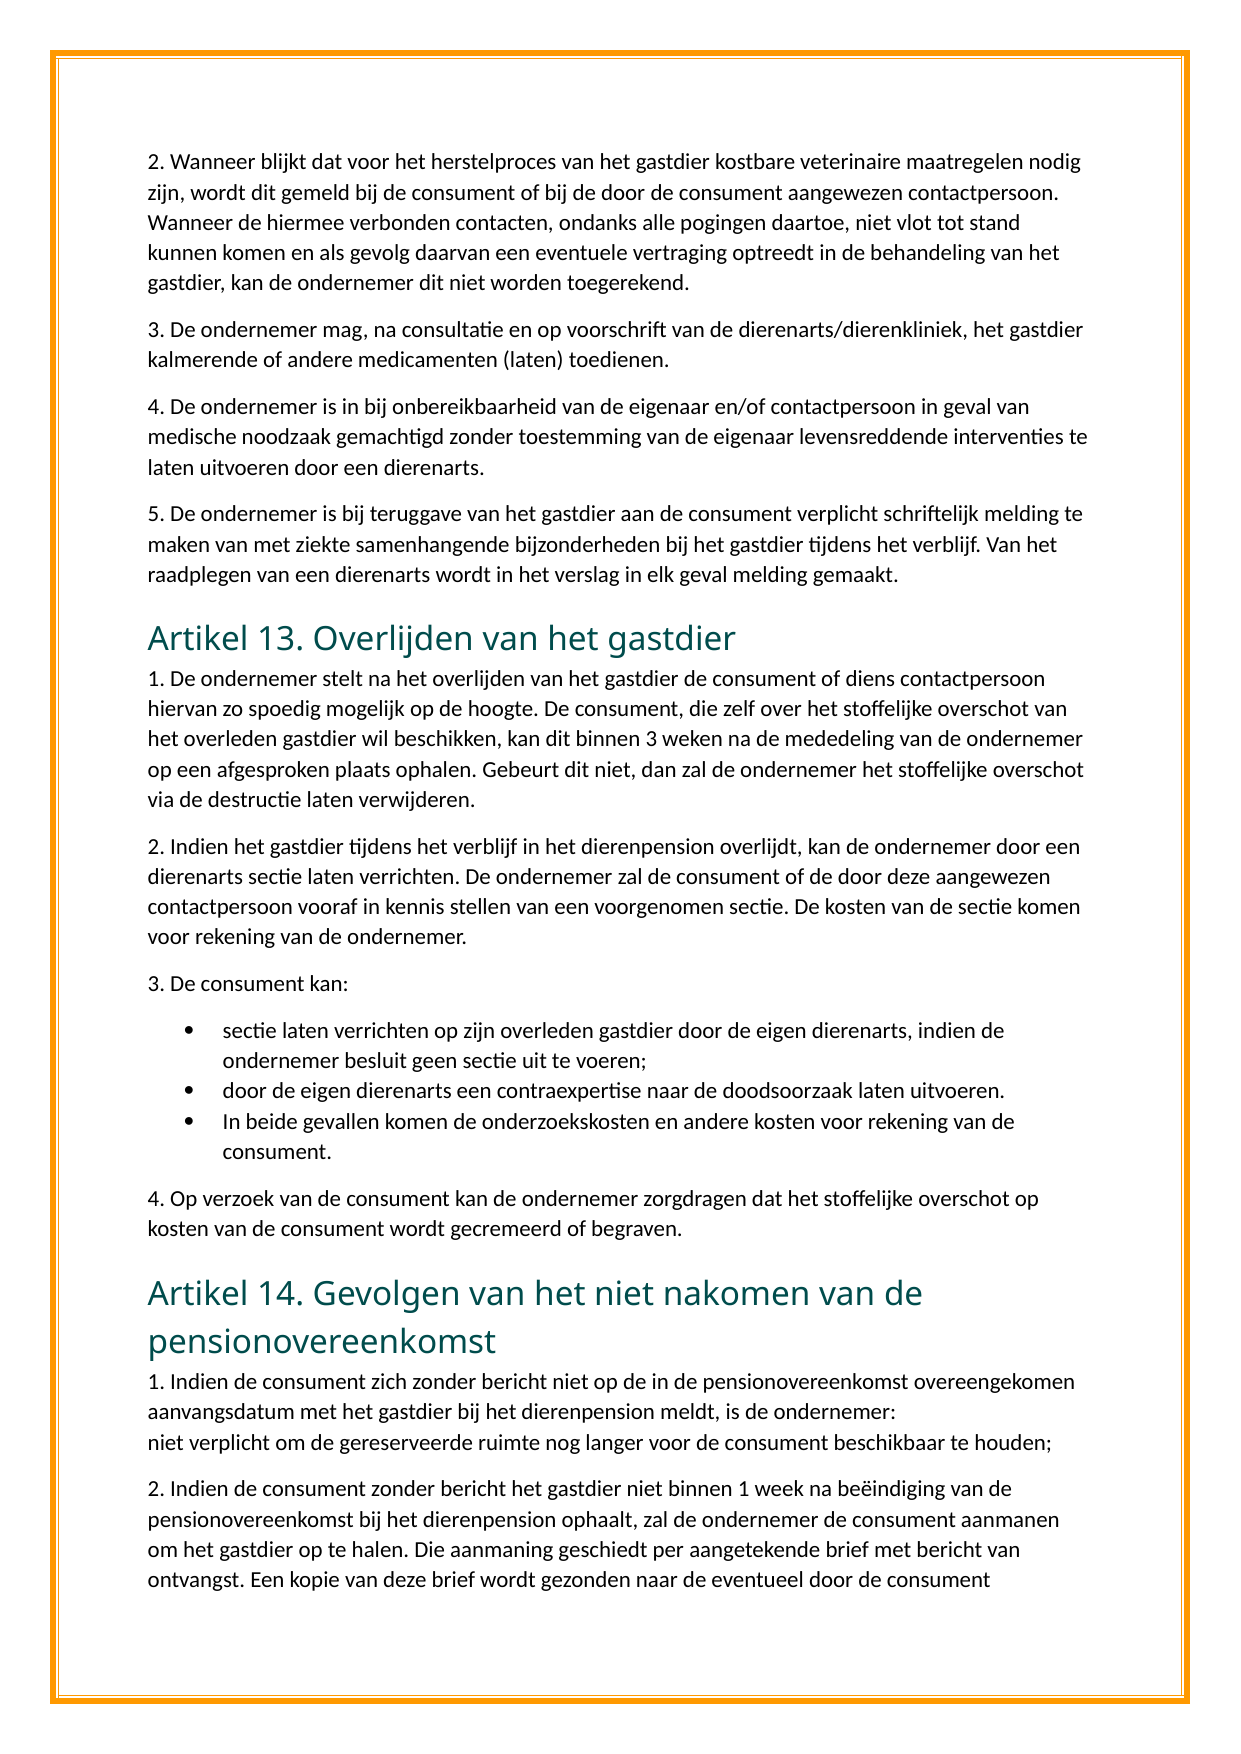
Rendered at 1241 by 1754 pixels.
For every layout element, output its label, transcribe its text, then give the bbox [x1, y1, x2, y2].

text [147, 1474, 1093, 1593]
list In beide gevallen komen de onderzoekskosten en andere kosten voor rekening van de consument. [185, 1107, 1093, 1165]
list door de eigen dierenarts een contraexpertise naar de doodsoorzaak laten uitvoeren. [185, 1077, 1093, 1105]
text 3. De consument kan: [147, 969, 1093, 997]
text 3. De ondernemer mag, na consultatie en op voorschrift van de dierenarts/dierenkliniek, het gastdier kalmerende of andere medicamenten (laten) toedienen. [147, 315, 1093, 373]
text 1. Indien de consument zich zonder bericht niet op de in de pensionovereenkomst overeengekomen aanvangsdatum met het gastdier bij het dierenpension meldt, is de ondernemer: niet verplicht om de gereserveerde ruimte nog langer voor de consument beschikbaar te houden; [147, 1367, 1093, 1456]
text 5. De ondernemer is bij teruggave van het gastdier aan de consument verplicht schriftelijk melding te maken van met ziekte samenhangende bijzonderheden bij het gastdier tijdens het verblijf. Van het raadplegen van een dierenarts wordt in het verslag in elk geval melding gemaakt. [147, 499, 1093, 588]
text 2. Indien het gastdier tijdens het verblijf in het dierenpension overlijdt, kan de ondernemer door een dierenarts sectie laten verrichten. De ondernemer zal de consument of de door deze aangewezen contactpersoon vooraf in kennis stellen van een voorgenomen sectie. De kosten van de sectie komen voor rekening van de ondernemer. [147, 832, 1093, 951]
text 2. Wanneer blijkt dat voor het herstelproces van het gastdier kostbare veterinaire maatregelen nodig zijn, wordt dit gemeld bij de consument of bij de door de consument aangewezen contactpersoon. Wanneer de hiermee verbonden contacten, ondanks alle pogingen daartoe, niet vlot tot stand kunnen komen en als gevolg daarvan een eventuele vertraging optreedt in de behandeling van het gastdier, kan de ondernemer dit niet worden toegerekend. [147, 147, 1093, 296]
subtitle Artikel 14. Gevolgen van het niet nakomen van de pensionovereenkomst [147, 1269, 1093, 1364]
text 1. De ondernemer stelt na het overlijden van het gastdier de consument of diens contactpersoon hiervan zo spoedig mogelijk op de hoogte. De consument, die zelf over het stoffelijke overschot van het overleden gastdier wil beschikken, kan dit binnen 3 weken na de mededeling van de ondernemer op een afgesproken plaats ophalen. Gebeurt dit niet, dan zal de ondernemer het stoffelijke overschot via de destructie laten verwijderen. [147, 664, 1093, 813]
text 4. De ondernemer is in bij onbereikbaarheid van de eigenaar en/of contactpersoon in geval van medische noodzaak gemachtigd zonder toestemming van de eigenaar levensreddende interventies te laten uitvoeren door een dierenarts. [147, 392, 1093, 481]
subtitle Artikel 13. Overlijden van het gastdier [147, 615, 1093, 661]
text 4. Op verzoek van de consument kan de ondernemer zorgdragen dat het stoffelijke overschot op kosten van de consument wordt gecremeerd of begraven. [147, 1184, 1093, 1242]
list sectie laten verrichten op zijn overleden gastdier door de eigen dierenarts, indien de ondernemer besluit geen sectie uit te voeren; [185, 1016, 1093, 1074]
